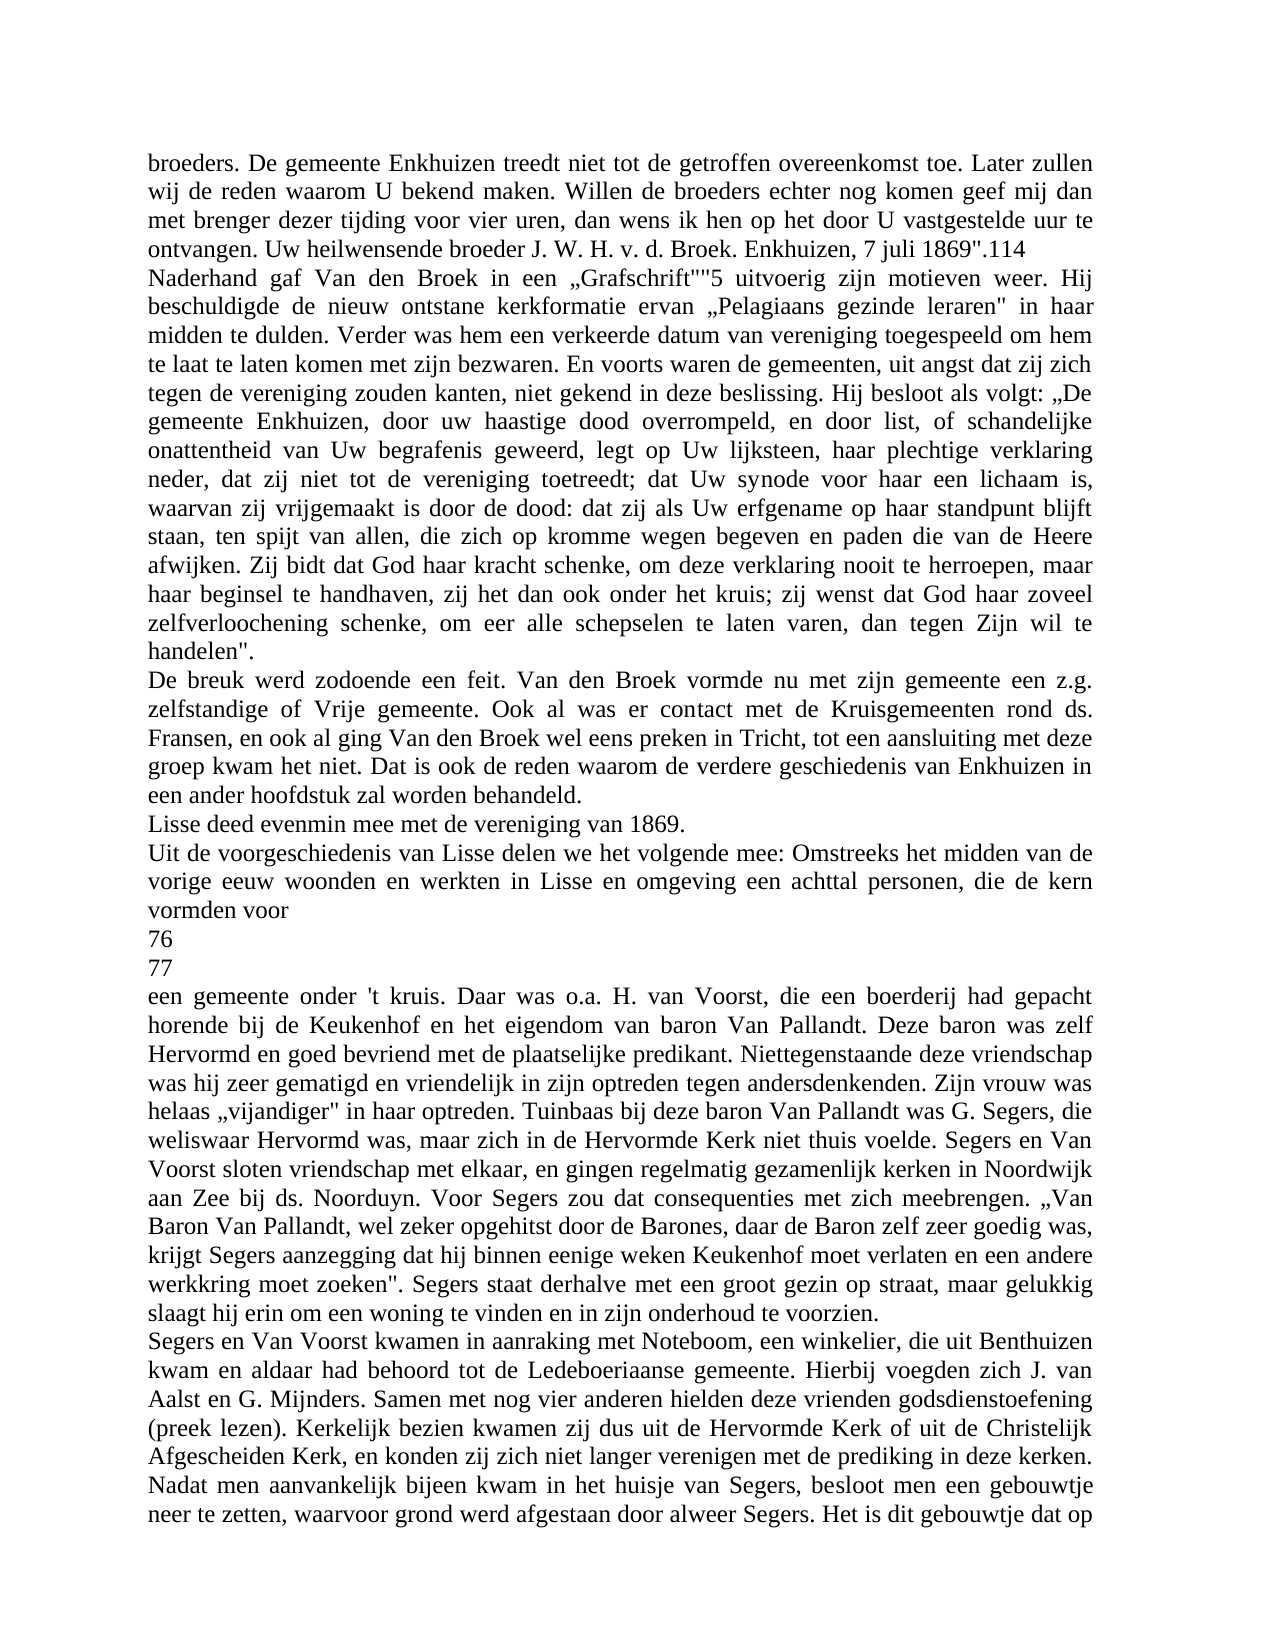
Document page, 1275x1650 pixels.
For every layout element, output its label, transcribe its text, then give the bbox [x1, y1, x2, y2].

text een gemeente onder 't kruis. Daar was o.a. H. van Voorst, die een boerderij had gepacht horende bij de Keukenhof en het eigendom van baron Van Pallandt. Deze baron was zelf Hervormd en goed bevriend met de plaatselijke predikant. Niettegenstaande deze vriendschap was hij zeer gematigd en vriendelijk in zijn optreden tegen andersdenkenden. Zijn vrouw was helaas „vijandiger" in haar optreden. Tuinbaas bij deze baron Van Pallandt was G. Segers, die weliswaar Hervormd was, maar zich in de Hervormde Kerk niet thuis voelde. Segers en Van Voorst sloten vriendschap met elkaar, en gingen regelmatig gezamenlijk kerken in Noordwijk aan Zee bij ds. Noorduyn. Voor Segers zou dat consequenties met zich meebrengen. „Van Baron Van Pallandt, wel zeker opgehitst door de Barones, daar de Baron zelf zeer goedig was, krijgt Segers aanzegging dat hij binnen eenige weken Keukenhof moet verlaten en een andere werkkring moet zoeken". Segers staat derhalve met een groot gezin op straat, maar gelukkig slaagt hij erin om een woning te vinden en in zijn onderhoud te voorzien. [148, 981, 1094, 1326]
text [148, 148, 1094, 263]
text Naderhand gaf Van den Broek in een „Grafschrift""5 uitvoerig zijn motieven weer. Hij beschuldigde de nieuw ontstane kerkformatie ervan „Pelagiaans gezinde leraren" in haar midden te dulden. Verder was hem een verkeerde datum van vereniging toegespeeld om hem te laat te laten komen met zijn bezwaren. En voorts waren de gemeenten, uit angst dat zij zich tegen de vereniging zouden kanten, niet gekend in deze beslissing. Hij besloot als volgt: „De gemeente Enkhuizen, door uw haastige dood overrompeld, en door list, of schandelijke onattentheid van Uw begrafenis geweerd, legt op Uw lijksteen, haar plechtige verklaring neder, dat zij niet tot de vereniging toetreedt; dat Uw synode voor haar een lichaam is, waarvan zij vrijgemaakt is door de dood: dat zij als Uw erfgename op haar standpunt blijft staan, ten spijt van allen, die zich op kromme wegen begeven en paden die van de Heere afwijken. Zij bidt dat God haar kracht schenke, om deze verklaring nooit te herroepen, maar haar beginsel te handhaven, zij het dan ook onder het kruis; zij wenst dat God haar zoveel zelfverloochening schenke, om eer alle schepselen te laten varen, dan tegen Zijn wil te handelen". [148, 263, 1094, 665]
text De breuk werd zodoende een feit. Van den Broek vormde nu met zijn gemeente een z.g. zelfstandige of Vrije gemeente. Ook al was er contact met de Kruisgemeenten rond ds. Fransen, en ook al ging Van den Broek wel eens preken in Tricht, tot een aansluiting met deze groep kwam het niet. Dat is ook de reden waarom de verdere geschiedenis van Enkhuizen in een ander hoofdstuk zal worden behandeld. [148, 665, 1094, 809]
text 76 [148, 924, 1094, 953]
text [148, 1326, 1094, 1528]
text 77 [148, 953, 1094, 981]
text Uit de voorgeschiedenis van Lisse delen we het volgende mee: Omstreeks het midden van de vorige eeuw woonden en werkten in Lisse en omgeving een achttal personen, die de kern vormden voor [148, 838, 1094, 924]
text Lisse deed evenmin mee met de vereniging van 1869. [148, 809, 1094, 838]
